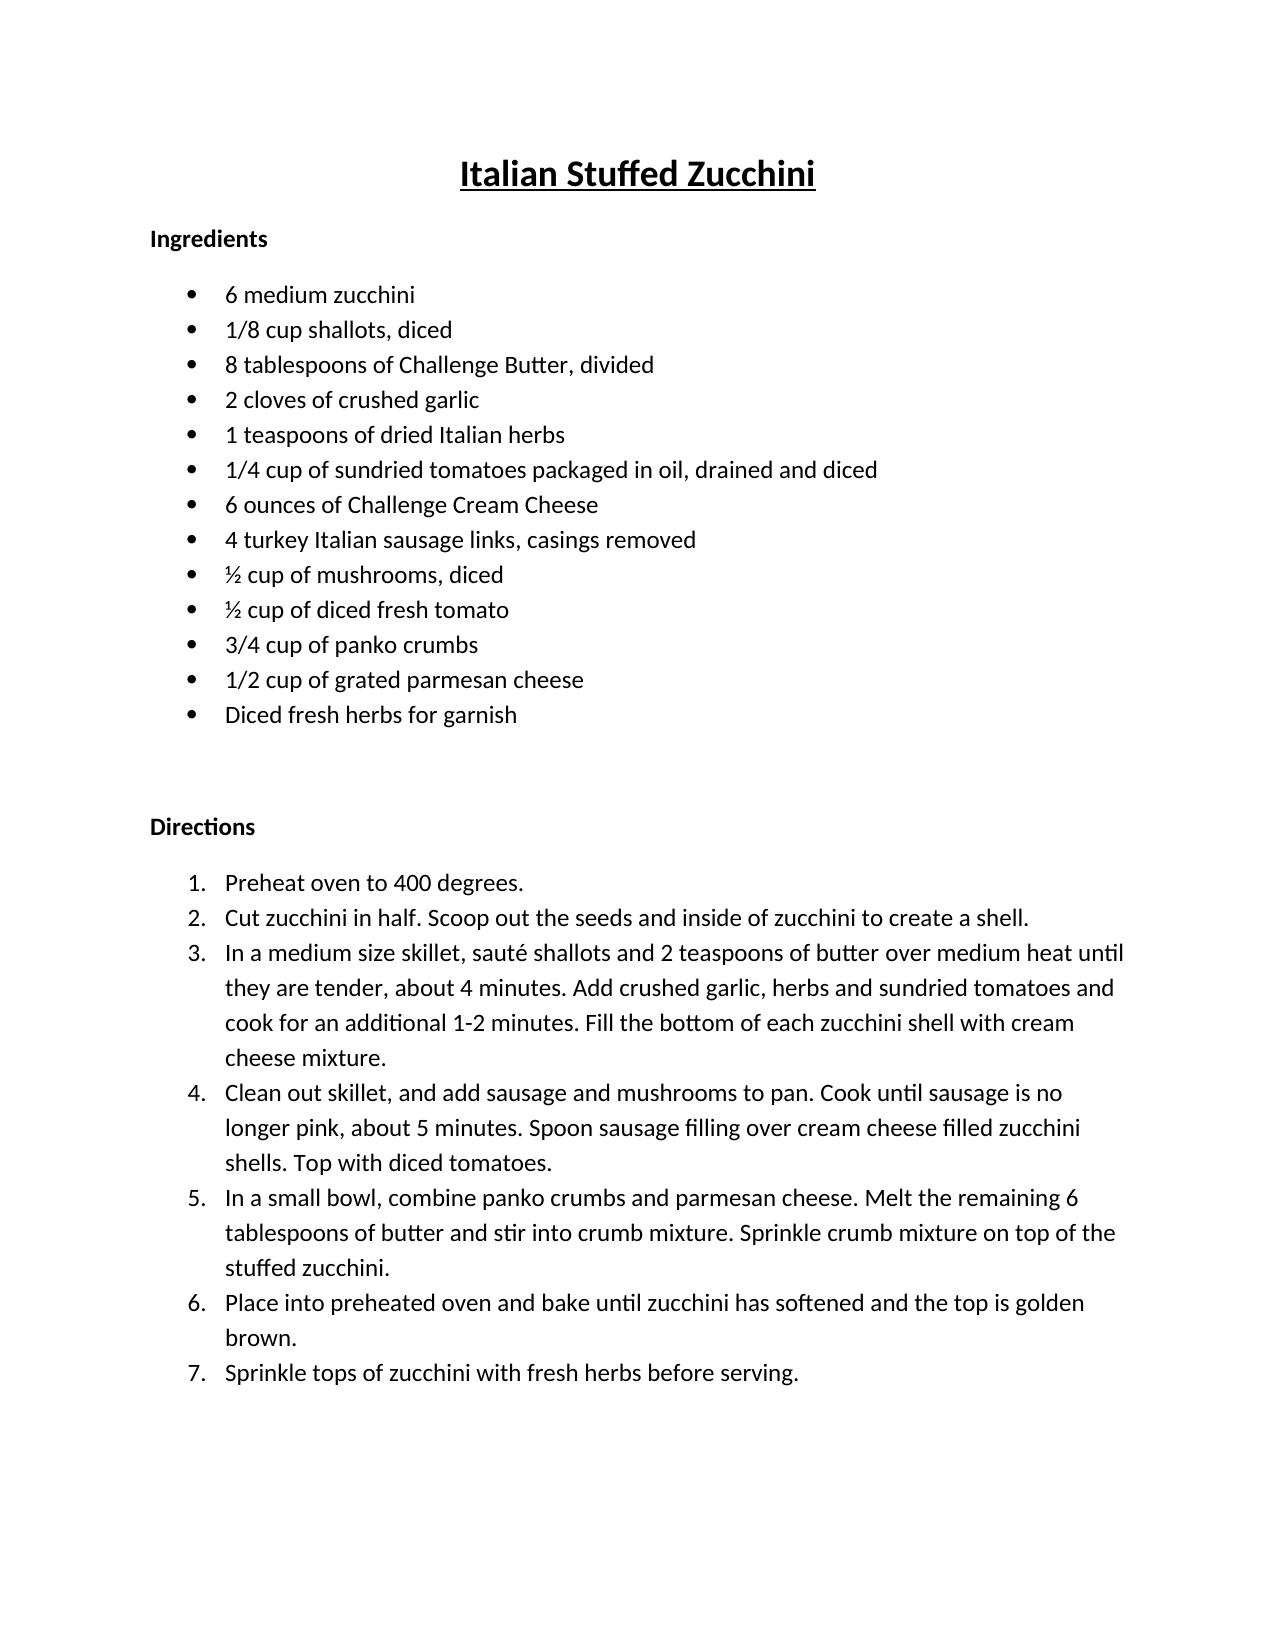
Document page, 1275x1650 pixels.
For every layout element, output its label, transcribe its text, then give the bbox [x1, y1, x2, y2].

list Preheat oven to 400 degrees. [187, 867, 1125, 897]
list In a medium size skillet, sauté shallots and 2 teaspoons of butter over medium heat until they are tender, about 4 minutes. Add crushed garlic, herbs and sundried tomatoes and cook for an additional 1-2 minutes. Fill the bottom of each zucchini shell with cream cheese mixture. [187, 937, 1125, 1072]
list Cut zucchini in half. Scoop out the seeds and inside of zucchini to create a shell. [187, 902, 1125, 932]
text Directions [150, 811, 1125, 842]
list 1/8 cup shallots, diced [187, 314, 1125, 345]
list Place into preheated oven and bake until zucchini has softened and the top is golden brown. [187, 1287, 1125, 1352]
list In a small bowl, combine panko crumbs and parmesan cheese. Melt the remaining 6 tablespoons of butter and stir into crumb mixture. Sprinkle crumb mixture on top of the stuffed zucchini. [187, 1182, 1125, 1282]
list ½ cup of mushrooms, diced [187, 559, 1125, 590]
text Ingredients [150, 223, 1125, 254]
list ½ cup of diced fresh tomato [187, 594, 1125, 625]
list 1/4 cup of sundried tomatoes packaged in oil, drained and diced [187, 454, 1125, 485]
list 3/4 cup of panko crumbs [187, 629, 1125, 660]
list Sprinkle tops of zucchini with fresh herbs before serving. [187, 1357, 1125, 1387]
list 2 cloves of crushed garlic [187, 384, 1125, 415]
list 1 teaspoons of dried Italian herbs [187, 419, 1125, 450]
list 4 turkey Italian sausage links, casings removed [187, 524, 1125, 555]
list 1/2 cup of grated parmesan cheese [187, 664, 1125, 695]
text Italian Stuffed Zucchini [150, 150, 1125, 196]
list 6 medium zucchini [187, 279, 1125, 310]
list 8 tablespoons of Challenge Butter, divided [187, 349, 1125, 380]
list Clean out skillet, and add sausage and mushrooms to pan. Cook until sausage is no longer pink, about 5 minutes. Spoon sausage filling over cream cheese filled zucchini shells. Top with diced tomatoes. [187, 1077, 1125, 1177]
list Diced fresh herbs for garnish [187, 699, 1125, 730]
list 6 ounces of Challenge Cream Cheese [187, 489, 1125, 520]
